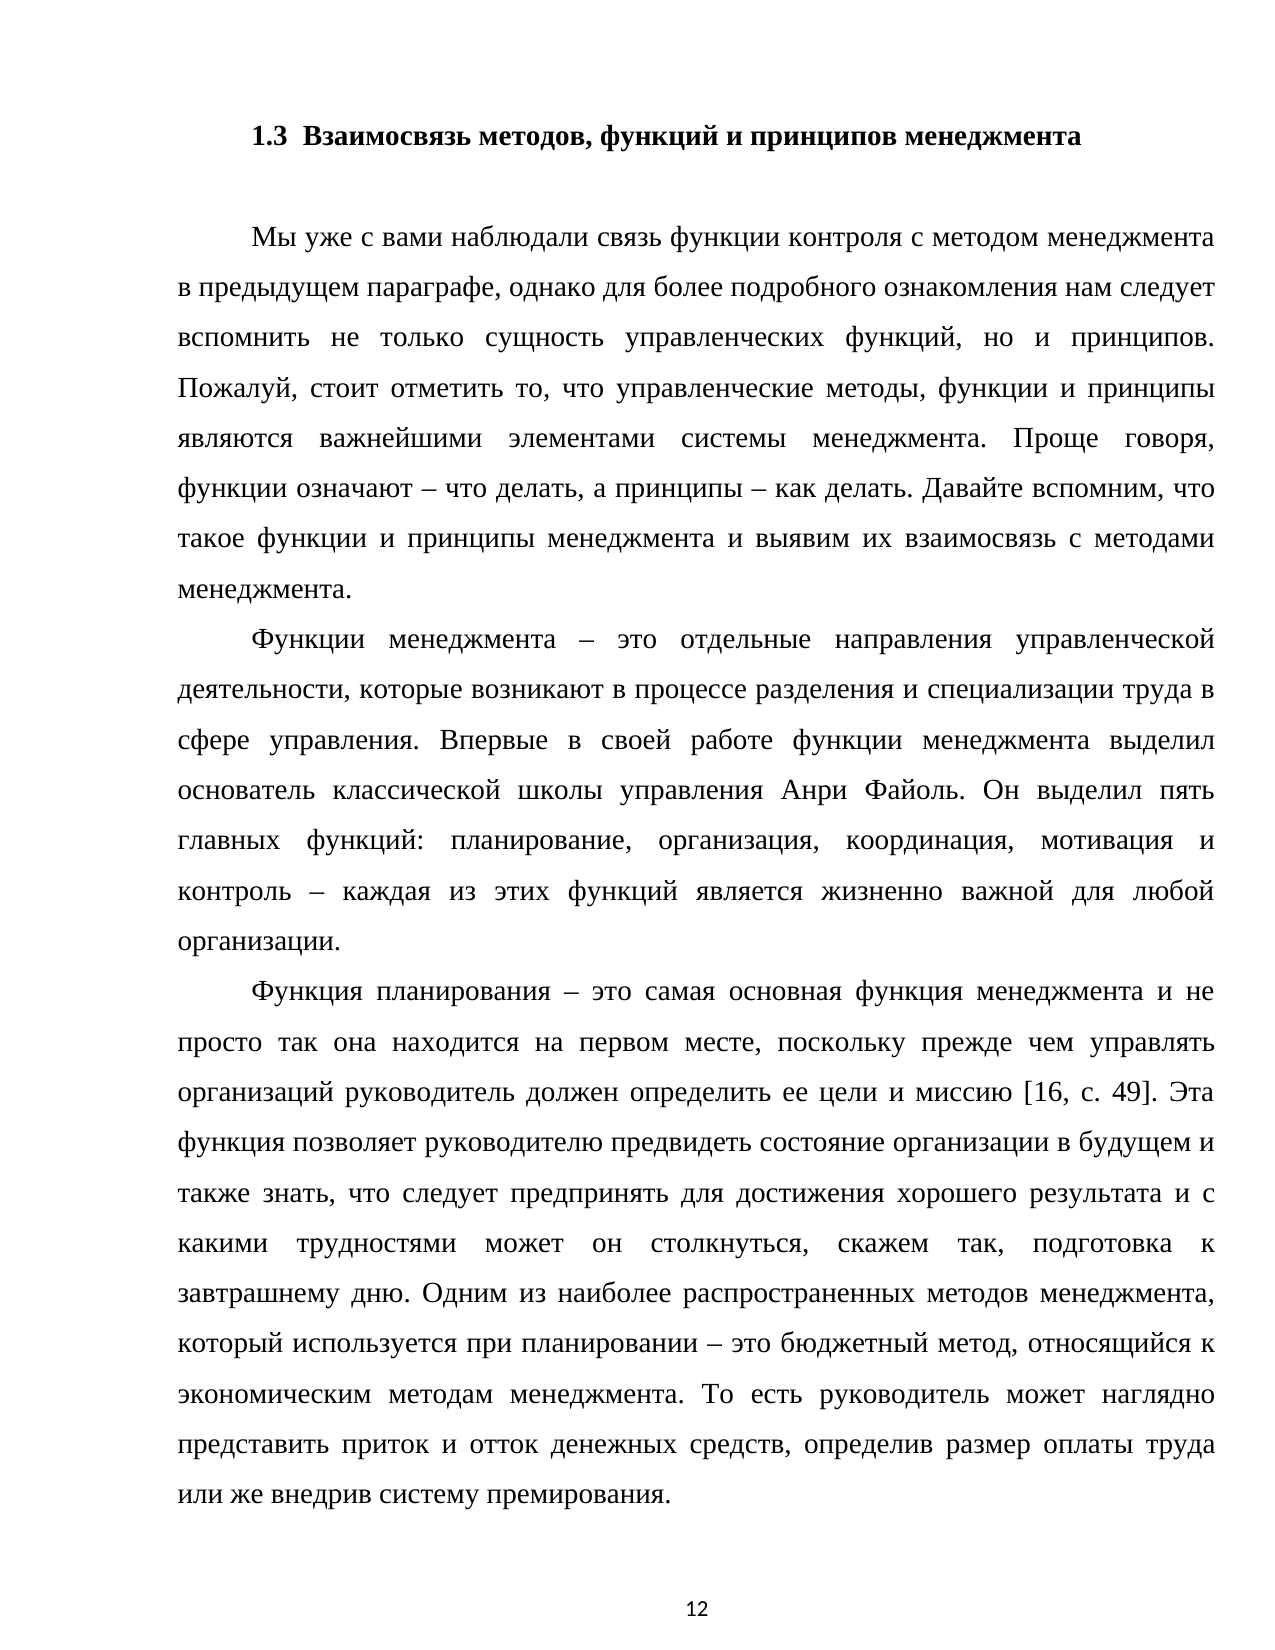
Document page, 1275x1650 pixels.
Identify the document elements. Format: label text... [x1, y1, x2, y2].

subtitle Взаимосвязь методов, функций и принципов менеджмента [251, 118, 1216, 152]
text Функция планирования – это самая основная функция менеджмента и не просто так она находится на первом месте, поскольку прежде чем управлять организаций руководитель должен определить ее цели и миссию [16, с. 49]. Эта функция позволяет руководителю предвидеть состояние организации в будущем и также знать, что следует предпринять для достижения хорошего результата и с какими трудностями может он столкнуться, скажем так, подготовка к завтрашнему дню. Одним из наиболее распространенных методов менеджмента, который используется при планировании – это бюджетный метод, относящийся к экономическим методам менеджмента. То есть руководитель может наглядно представить приток и отток денежных средств, определив размер оплаты труда или же внедрив систему премирования. [177, 973, 1216, 1510]
text Функции менеджмента – это отдельные направления управленческой деятельности, которые возникают в процессе разделения и специализации труда в сфере управления. Впервые в своей работе функции менеджмента выделил основатель классической школы управления Анри Файоль. Он выделил пять главных функций: планирование, организация, координация, мотивация и контроль – каждая из этих функций является жизненно важной для любой организации. [177, 621, 1216, 957]
text Мы уже с вами наблюдали связь функции контроля с методом менеджмента в предыдущем параграфе, однако для более подробного ознакомления нам следует вспомнить не только сущность управленческих функций, но и принципов. Пожалуй, стоит отметить то, что управленческие методы, функции и принципы являются важнейшими элементами системы менеджмента. Проще говоря, функции означают – что делать, а принципы – как делать. Давайте вспомним, что такое функции и принципы менеджмента и выявим их взаимосвязь с методами менеджмента. [177, 219, 1216, 604]
